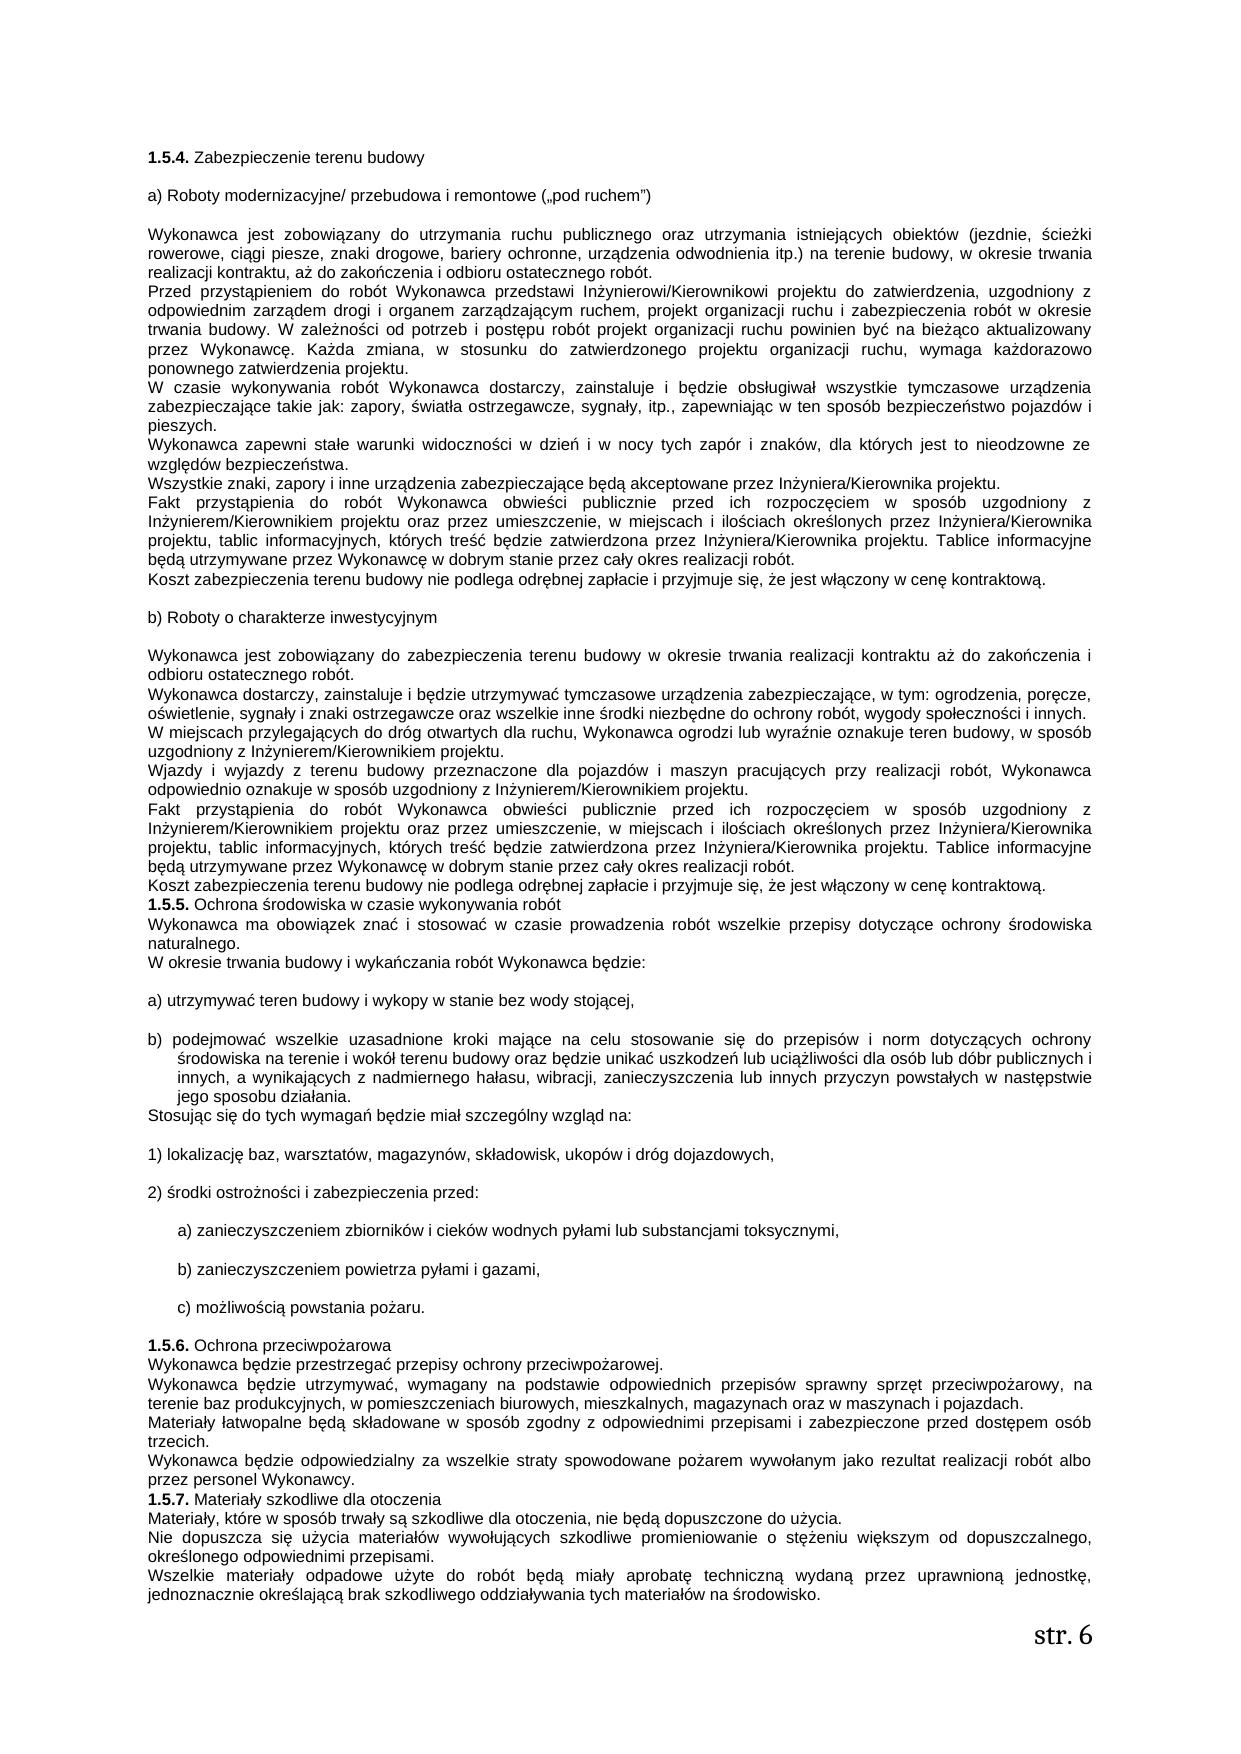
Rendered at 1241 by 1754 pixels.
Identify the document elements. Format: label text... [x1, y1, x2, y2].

text 2) środki ostrożności i zabezpieczenia przed: [147, 1183, 1093, 1202]
text b) Roboty o charakterze inwestycyjnym [147, 608, 1093, 627]
text Fakt przystąpienia do robót Wykonawca obwieści publicznie przed ich rozpoczęciem w sposób uzgodniony z Inżynierem/Kierownikiem projektu oraz przez umieszczenie, w miejscach i ilościach określonych przez Inżyniera/Kierownika projektu, tablic informacyjnych, których treść będzie zatwierdzona przez Inżyniera/Kierownika projektu. Tablice informacyjne będą utrzymywane przez Wykonawcę w dobrym stanie przez cały okres realizacji robót. [148, 493, 1093, 569]
text Wykonawca jest zobowiązany do zabezpieczenia terenu budowy w okresie trwania realizacji kontraktu aż do zakończenia i odbioru ostatecznego robót. [148, 646, 1093, 684]
text Wykonawca będzie przestrzegać przepisy ochrony przeciwpożarowej. [148, 1355, 1093, 1374]
text W okresie trwania budowy i wykańczania robót Wykonawca będzie: [148, 953, 1093, 972]
text Wjazdy i wyjazdy z terenu budowy przeznaczone dla pojazdów i maszyn pracujących przy realizacji robót, Wykonawca odpowiednio oznakuje w sposób uzgodniony z Inżynierem/Kierownikiem projektu. [148, 761, 1093, 799]
text Wszystkie znaki, zapory i inne urządzenia zabezpieczające będą akceptowane przez Inżyniera/Kierownika projektu. [148, 473, 1093, 493]
text a) zanieczyszczeniem zbiorników i cieków wodnych pyłami lub substancjami toksycznymi, [177, 1221, 1093, 1240]
text Koszt zabezpieczenia terenu budowy nie podlega odrębnej zapłacie i przyjmuje się, że jest włączony w cenę kontraktową. [148, 876, 1093, 895]
text Nie dopuszcza się użycia materiałów wywołujących szkodliwe promieniowanie o stężeniu większym od dopuszczalnego, określonego odpowiednimi przepisami. [148, 1528, 1093, 1566]
text Przed przystąpieniem do robót Wykonawca przedstawi Inżynierowi/Kierownikowi projektu do zatwierdzenia, uzgodniony z odpowiednim zarządem drogi i organem zarządzającym ruchem, projekt organizacji ruchu i zabezpieczenia robót w okresie trwania budowy. W zależności od potrzeb i postępu robót projekt organizacji ruchu powinien być na bieżąco aktualizowany przez Wykonawcę. Każda zmiana, w stosunku do zatwierdzonego projektu organizacji ruchu, wymaga każdorazowo ponownego zatwierdzenia projektu. [148, 282, 1093, 378]
text b) zanieczyszczeniem powietrza pyłami i gazami, [177, 1259, 1093, 1278]
text W czasie wykonywania robót Wykonawca dostarczy, zainstaluje i będzie obsługiwał wszystkie tymczasowe urządzenia zabezpieczające takie jak: zapory, światła ostrzegawcze, sygnały, itp., zapewniając w ten sposób bezpieczeństwo pojazdów i pieszych. [148, 378, 1093, 435]
text Wykonawca będzie odpowiedzialny za wszelkie straty spowodowane pożarem wywołanym jako rezultat realizacji robót albo przez personel Wykonawcy. [148, 1451, 1093, 1489]
text Materiały łatwopalne będą składowane w sposób zgodny z odpowiednimi przepisami i zabezpieczone przed dostępem osób trzecich. [148, 1413, 1093, 1451]
text b) podejmować wszelkie uzasadnione kroki mające na celu stosowanie się do przepisów i norm dotyczących ochrony środowiska na terenie i wokół terenu budowy oraz będzie unikać uszkodzeń lub uciążliwości dla osób lub dóbr publicznych i innych, a wynikających z nadmiernego hałasu, wibracji, zanieczyszczenia lub innych przyczyn powstałych w następstwie jego sposobu działania. [147, 1029, 1093, 1106]
text Wykonawca dostarczy, zainstaluje i będzie utrzymywać tymczasowe urządzenia zabezpieczające, w tym: ogrodzenia, poręcze, oświetlenie, sygnały i znaki ostrzegawcze oraz wszelkie inne środki niezbędne do ochrony robót, wygody społeczności i innych. [148, 684, 1093, 723]
text c) możliwością powstania pożaru. [177, 1298, 1093, 1317]
text Wykonawca jest zobowiązany do utrzymania ruchu publicznego oraz utrzymania istniejących obiektów (jezdnie, ścieżki rowerowe, ciągi piesze, znaki drogowe, bariery ochronne, urządzenia odwodnienia itp.) na terenie budowy, w okresie trwania realizacji kontraktu, aż do zakończenia i odbioru ostatecznego robót. [148, 224, 1093, 282]
text Wszelkie materiały odpadowe użyte do robót będą miały aprobatę techniczną wydaną przez uprawnioną jednostkę, jednoznacznie określającą brak szkodliwego oddziaływania tych materiałów na środowisko. [148, 1566, 1093, 1604]
text Wykonawca ma obowiązek znać i stosować w czasie prowadzenia robót wszelkie przepisy dotyczące ochrony środowiska naturalnego. [148, 914, 1093, 953]
text Wykonawca zapewni stałe warunki widoczności w dzień i w nocy tych zapór i znaków, dla których jest to nieodzowne ze względów bezpieczeństwa. [148, 435, 1093, 473]
text 1.5.6. Ochrona przeciwpożarowa [148, 1336, 1093, 1355]
text Materiały, które w sposób trwały są szkodliwe dla otoczenia, nie będą dopuszczone do użycia. [148, 1508, 1093, 1528]
text Wykonawca będzie utrzymywać, wymagany na podstawie odpowiednich przepisów sprawny sprzęt przeciwpożarowy, na terenie baz produkcyjnych, w pomieszczeniach biurowych, mieszkalnych, magazynach oraz w maszynach i pojazdach. [148, 1374, 1093, 1413]
text Stosując się do tych wymagań będzie miał szczególny wzgląd na: [148, 1106, 1093, 1125]
text a) utrzymywać teren budowy i wykopy w stanie bez wody stojącej, [147, 991, 1093, 1010]
text 1) lokalizację baz, warsztatów, magazynów, składowisk, ukopów i dróg dojazdowych, [147, 1144, 1093, 1163]
text 1.5.4. Zabezpieczenie terenu budowy [148, 148, 1093, 167]
text a) Roboty modernizacyjne/ przebudowa i remontowe („pod ruchem”) [147, 186, 1093, 205]
text 1.5.7. Materiały szkodliwe dla otoczenia [148, 1489, 1093, 1508]
text Fakt przystąpienia do robót Wykonawca obwieści publicznie przed ich rozpoczęciem w sposób uzgodniony z Inżynierem/Kierownikiem projektu oraz przez umieszczenie, w miejscach i ilościach określonych przez Inżyniera/Kierownika projektu, tablic informacyjnych, których treść będzie zatwierdzona przez Inżyniera/Kierownika projektu. Tablice informacyjne będą utrzymywane przez Wykonawcę w dobrym stanie przez cały okres realizacji robót. [148, 799, 1093, 876]
text W miejscach przylegających do dróg otwartych dla ruchu, Wykonawca ogrodzi lub wyraźnie oznakuje teren budowy, w sposób uzgodniony z Inżynierem/Kierownikiem projektu. [148, 723, 1093, 761]
text Koszt zabezpieczenia terenu budowy nie podlega odrębnej zapłacie i przyjmuje się, że jest włączony w cenę kontraktową. [148, 569, 1093, 588]
text 1.5.5. Ochrona środowiska w czasie wykonywania robót [148, 895, 1093, 914]
